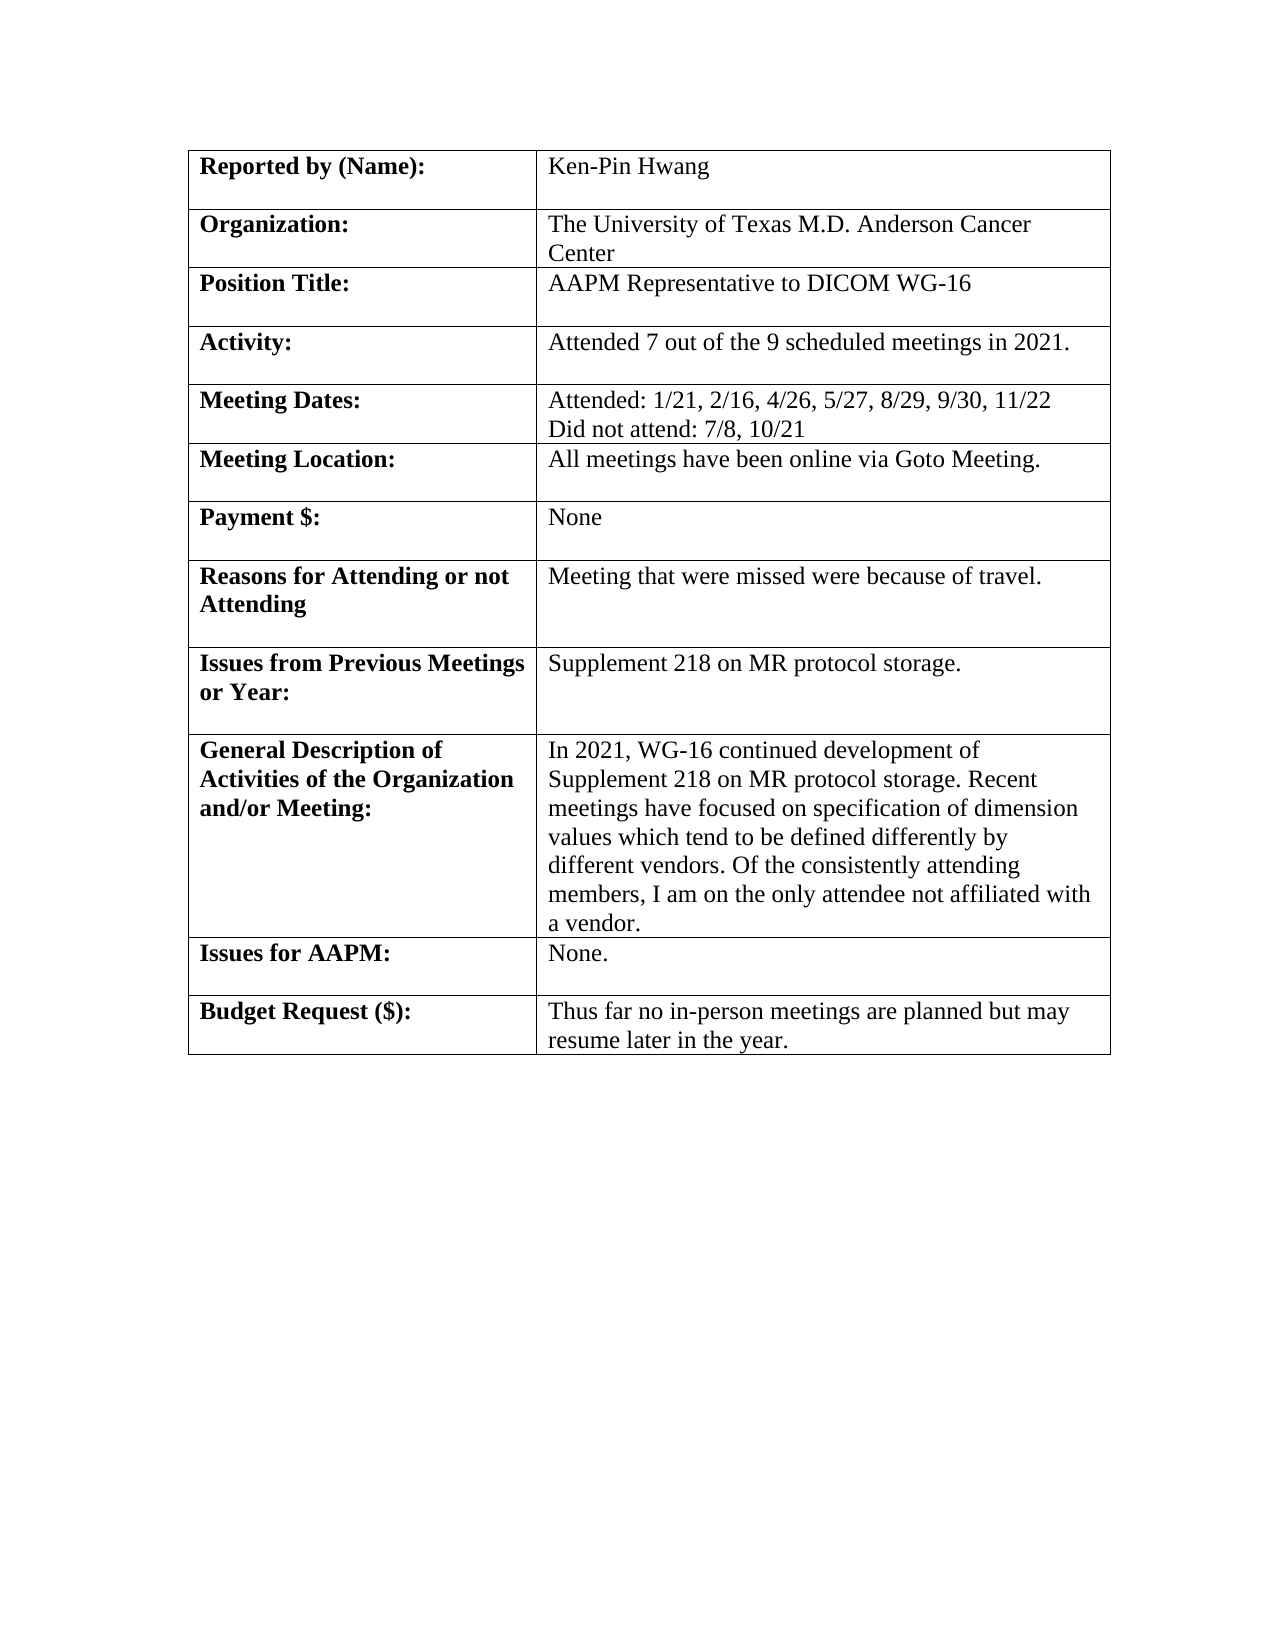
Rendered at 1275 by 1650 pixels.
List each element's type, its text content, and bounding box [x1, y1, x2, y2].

table_cell Supplement 218 on MR protocol storage. [537, 648, 1110, 734]
table_cell Organization: [189, 210, 536, 267]
table_cell Attended 7 out of the 9 scheduled meetings in 2021. [537, 327, 1110, 384]
table_cell Issues from Previous Meetings or Year: [189, 648, 536, 734]
table_cell None. [537, 938, 1110, 995]
table_cell Reasons for Attending or not Attending [189, 561, 536, 647]
table_cell Thus far no in-person meetings are planned but may resume later in the year. [537, 996, 1110, 1054]
table_cell The University of Texas M.D. Anderson Cancer Center [537, 210, 1110, 267]
table_cell General Description of Activities of the Organization and/or Meeting: [189, 735, 536, 937]
table_header Ken-Pin Hwang [537, 151, 1110, 208]
table_header Reported by (Name): [189, 151, 536, 208]
table_cell Payment $: [189, 502, 536, 560]
table_cell Activity: [189, 327, 536, 384]
table_cell Meeting Location: [189, 444, 536, 501]
table_cell None [537, 502, 1110, 560]
table_cell In 2021, WG-16 continued development of Supplement 218 on MR protocol storage. Recent meetings have focused on specification of dimension values which tend to be defined differently by different vendors. Of the consistently attending members, I am on the only attendee not affiliated with a vendor. [537, 735, 1110, 937]
table_cell Issues for AAPM: [189, 938, 536, 995]
table_cell All meetings have been online via Goto Meeting. [537, 444, 1110, 501]
table_cell AAPM Representative to DICOM WG-16 [537, 268, 1110, 326]
table_cell Attended: 1/21, 2/16, 4/26, 5/27, 8/29, 9/30, 11/22 Did not attend: 7/8, 10/21 [537, 385, 1110, 443]
table_cell Budget Request ($): [189, 996, 536, 1054]
table_cell Meeting Dates: [189, 385, 536, 443]
table_cell Position Title: [189, 268, 536, 326]
table_cell Meeting that were missed were because of travel. [537, 561, 1110, 647]
